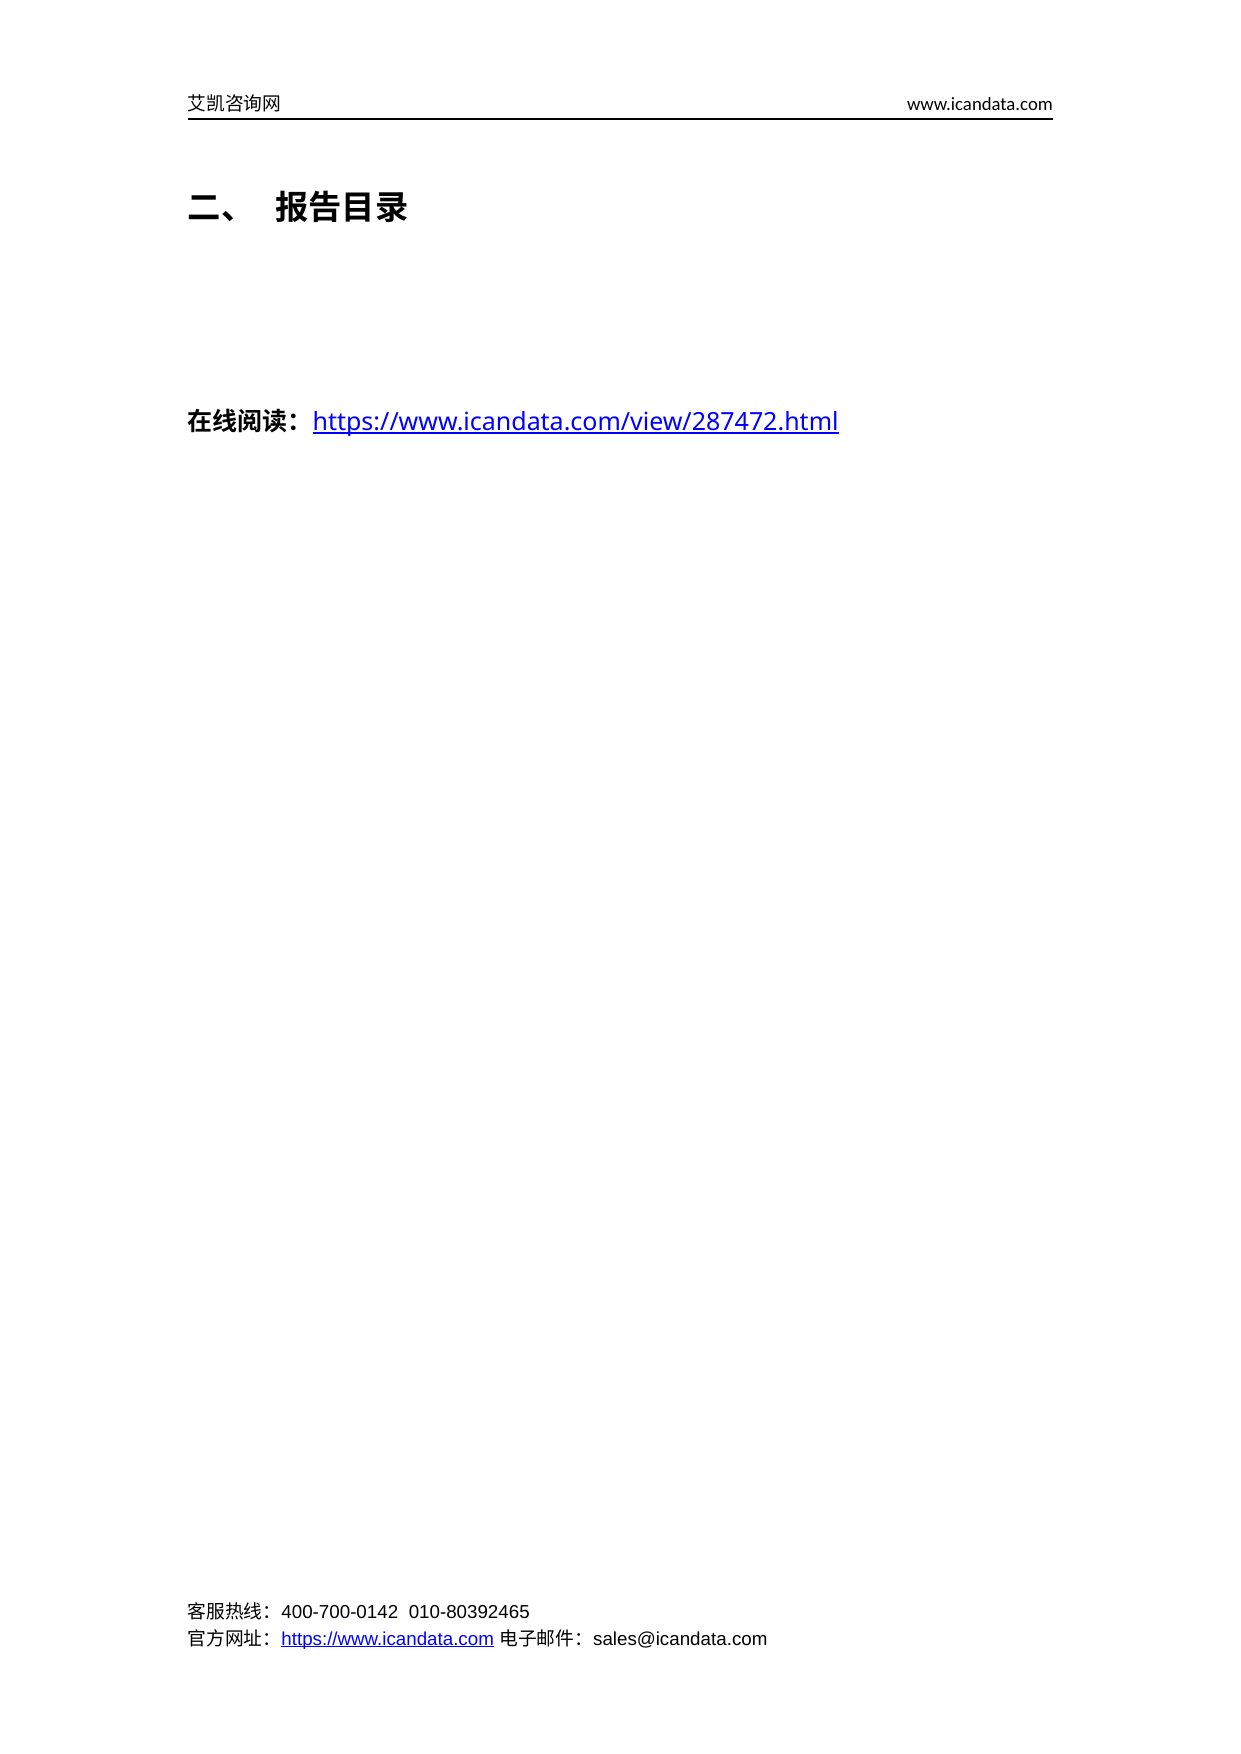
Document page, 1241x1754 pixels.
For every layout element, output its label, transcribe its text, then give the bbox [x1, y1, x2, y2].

subtitle 报告目录 [187, 172, 1053, 237]
text 在线阅读：https://www.icandata.com/view/287472.html [187, 387, 1053, 452]
